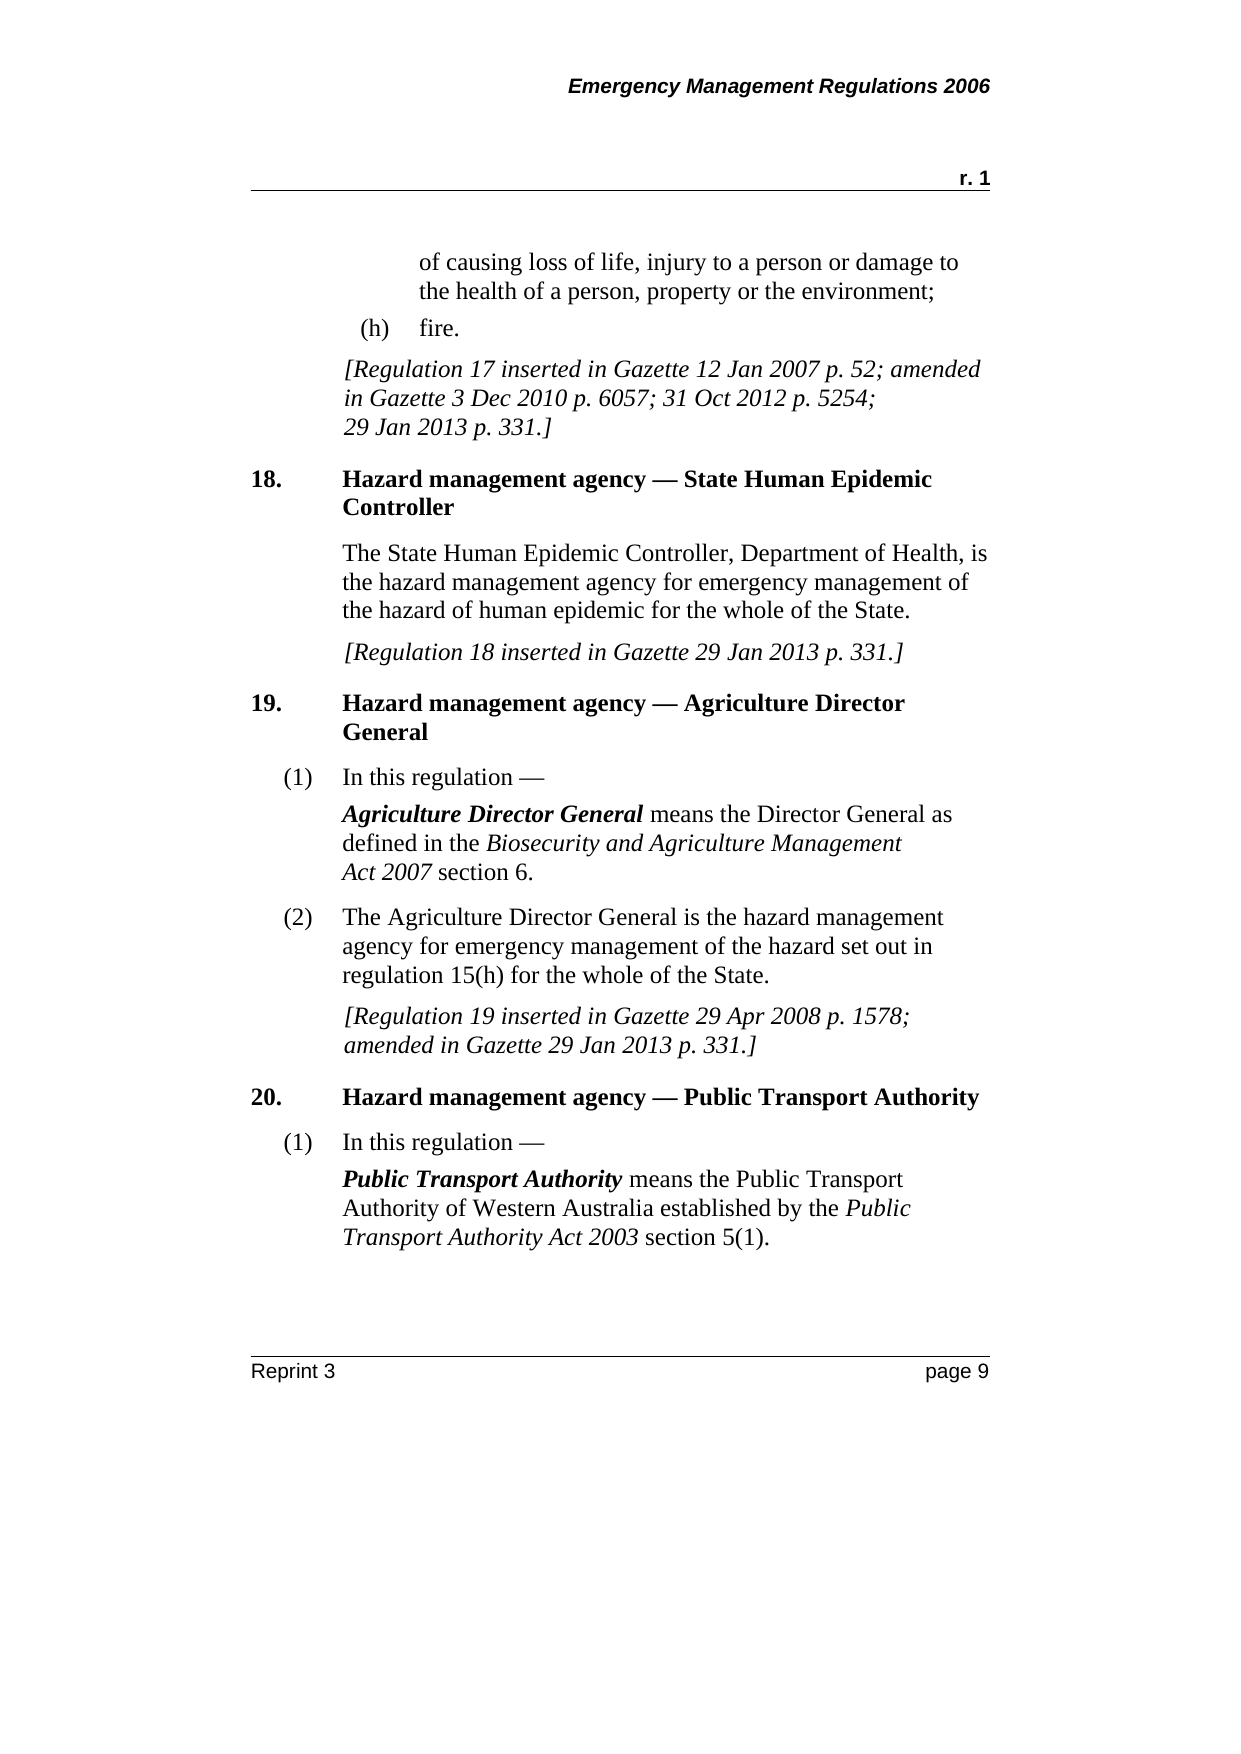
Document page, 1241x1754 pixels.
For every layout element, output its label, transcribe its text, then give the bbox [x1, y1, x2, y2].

text [Regulation 17 inserted in Gazette 12 Jan 2007 p. 52; amended in Gazette 3 Dec 2010 p. 6057; 31 Oct 2012 p. 5254; 29 Jan 2013 p. 331.] [251, 354, 990, 441]
text (1) In this regulation — [251, 1127, 990, 1156]
text Public Transport Authority means the Public Transport Authority of Western Australia established by the Public Transport Authority Act 2003 section 5(1). [251, 1164, 990, 1250]
text (1) In this regulation — [251, 762, 990, 791]
subtitle 18. Hazard management agency — State Human Epidemic Controller [251, 464, 990, 521]
text [Regulation 18 inserted in Gazette 29 Jan 2013 p. 331.] [251, 637, 990, 665]
text [Regulation 19 inserted in Gazette 29 Apr 2008 p. 1578; amended in Gazette 29 Jan 2013 p. 331.] [251, 1001, 990, 1059]
subtitle 19. Hazard management agency — Agriculture Director General [251, 688, 990, 746]
text The State Human Epidemic Controller, Department of Health, is the hazard management agency for emergency management of the hazard of human epidemic for the whole of the State. [251, 538, 990, 624]
text (h) fire. [251, 313, 990, 342]
subtitle 20. Hazard management agency — Public Transport Authority [251, 1082, 990, 1110]
text (2) The Agriculture Director General is the hazard management agency for emergency management of the hazard set out in regulation 15(h) for the whole of the State. [251, 902, 990, 989]
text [251, 247, 990, 305]
text Agriculture Director General means the Director General as defined in the Biosecurity and Agriculture Management Act 2007 section 6. [251, 799, 990, 886]
